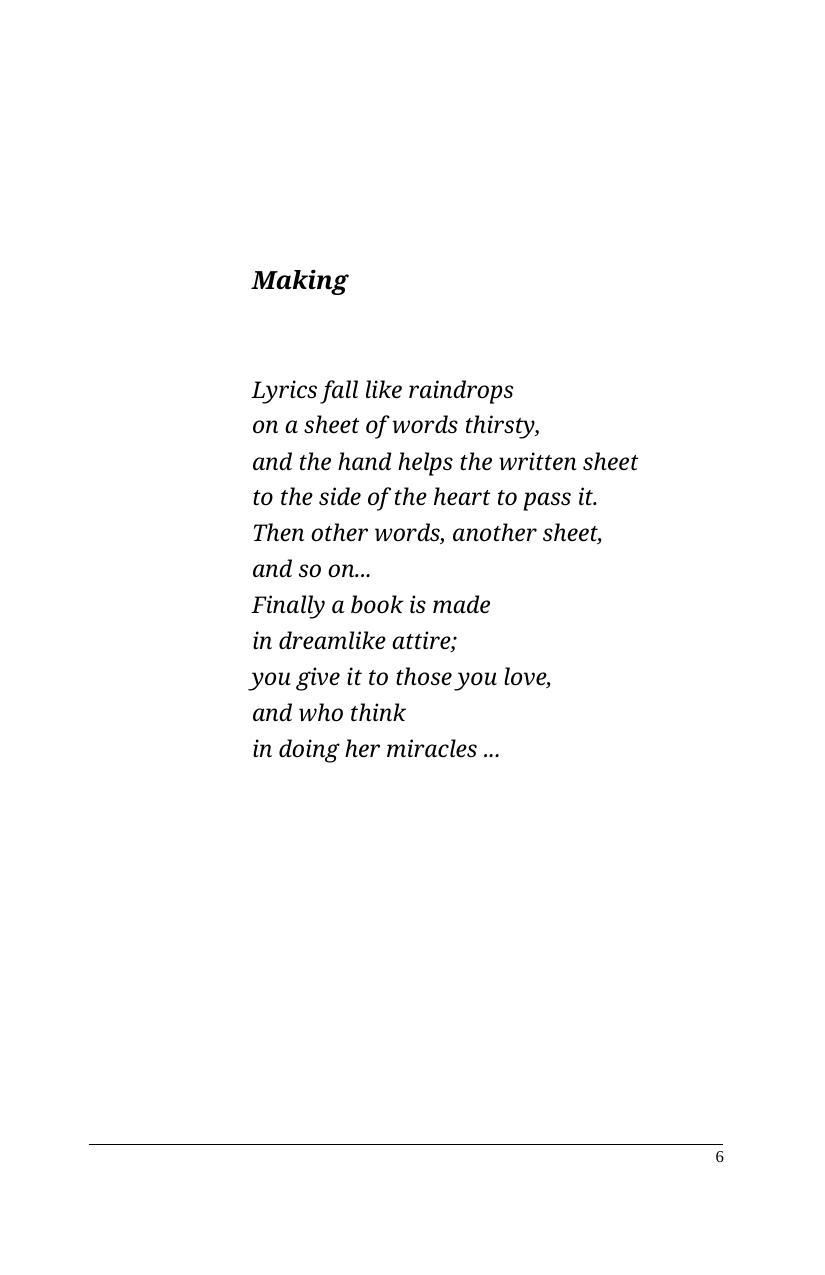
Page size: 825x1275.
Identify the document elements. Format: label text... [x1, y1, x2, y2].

text Finally a book is made [207, 589, 723, 620]
text and who think [207, 697, 723, 728]
text Making [207, 262, 723, 297]
text on a sheet of words thirsty, [207, 409, 723, 441]
text Then other words, another sheet, [207, 517, 723, 548]
text you give it to those you love, [207, 661, 723, 692]
text and the hand helps the written sheet [207, 445, 723, 477]
text in dreamlike attire; [207, 625, 723, 656]
text and so on... [207, 553, 723, 584]
text Lyrics fall like raindrops [207, 373, 723, 405]
text in doing her miracles ... [207, 733, 723, 764]
text to the side of the heart to pass it. [207, 481, 723, 513]
